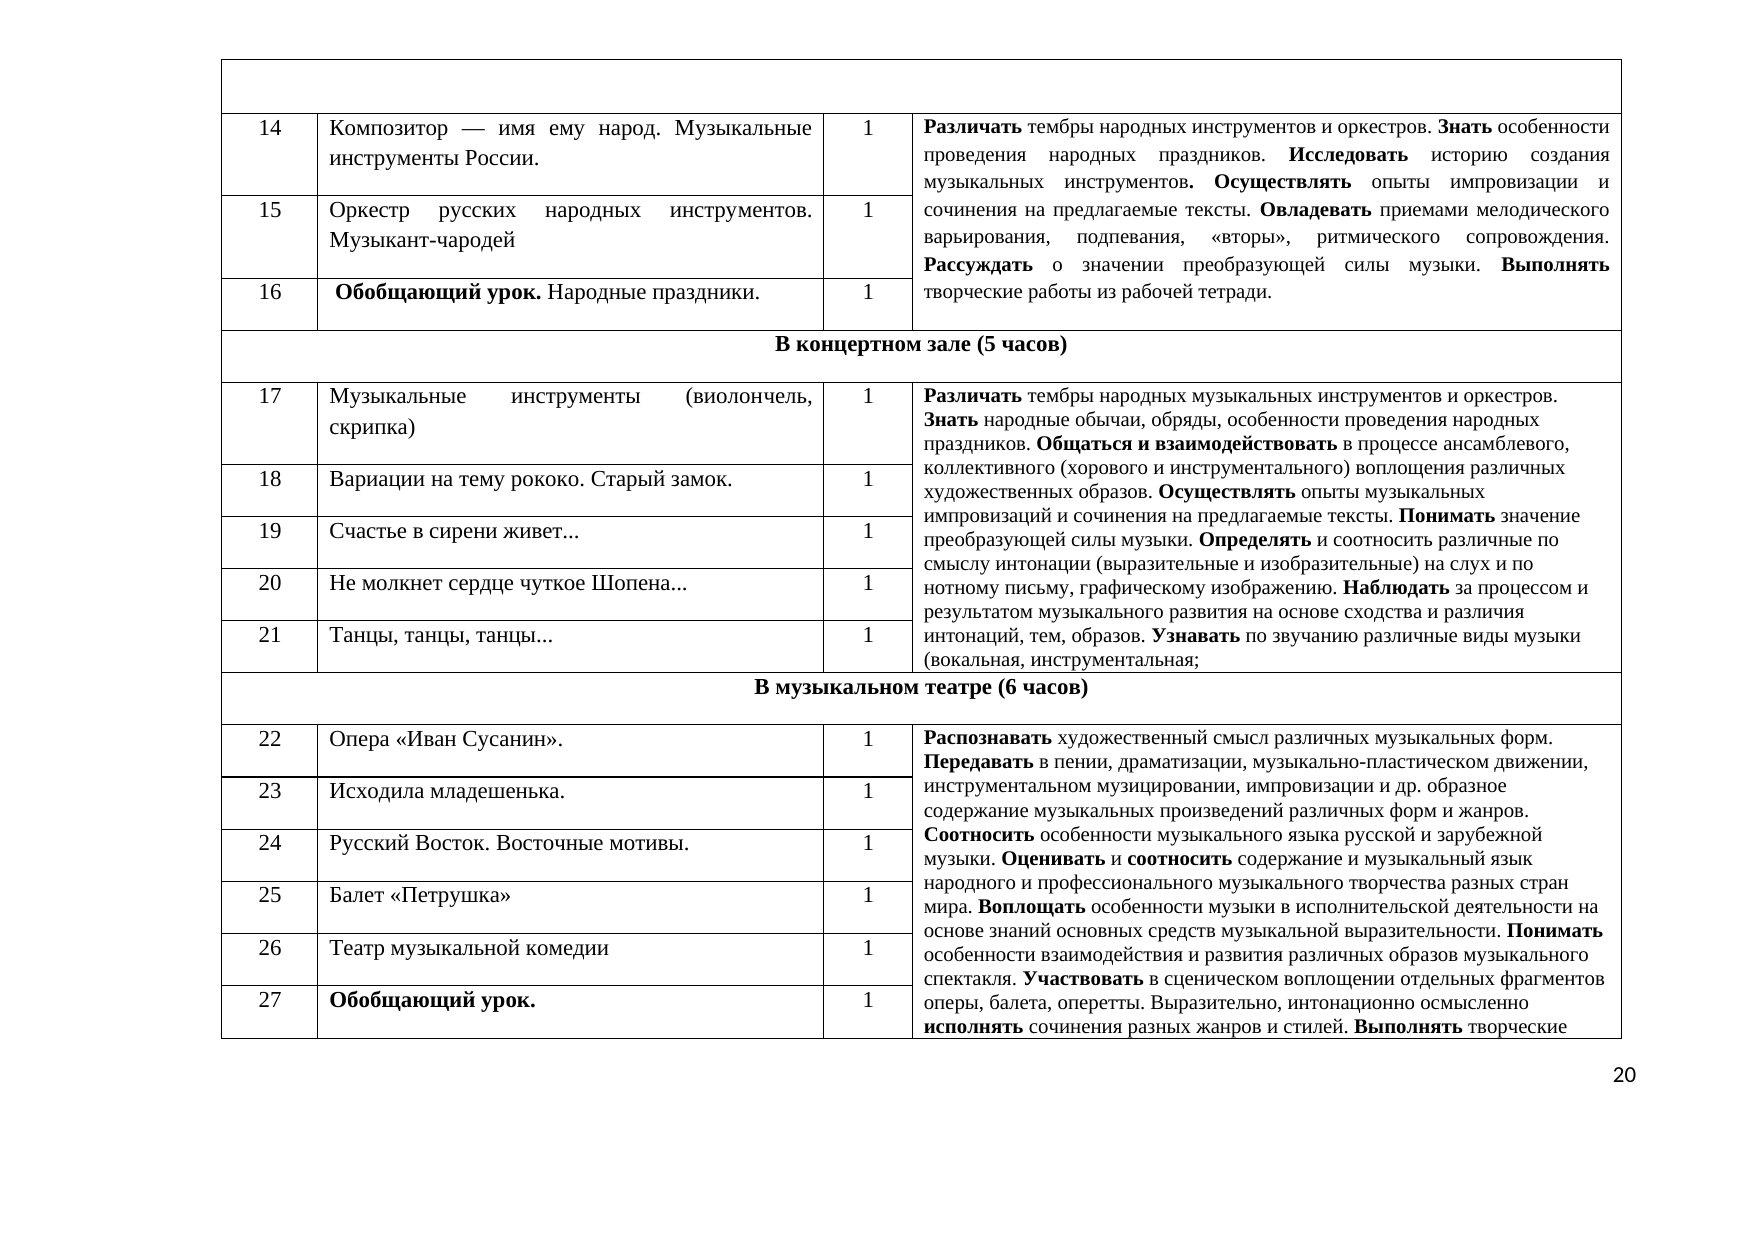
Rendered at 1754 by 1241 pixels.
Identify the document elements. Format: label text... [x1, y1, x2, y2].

table_cell 1 [824, 279, 912, 329]
table_cell 24 [222, 830, 317, 881]
table_cell Театр музыкальной комедии [318, 934, 823, 985]
table_cell Танцы, танцы, танцы... [318, 621, 823, 672]
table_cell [222, 60, 1621, 113]
table_cell 14 [222, 114, 317, 195]
table_cell Обобщающий урок. Народные праздники. [318, 279, 823, 329]
table_cell Различать тембры народных инструментов и оркестров. Знать особенности проведения народных праздников. Исследовать историю создания музыкальных инструментов. Осуществлять опыты импровизации и сочинения на предлагаемые тексты. Овладевать приемами мелодического варьирования, подпевания, «вторы», ритмического сопровождения. Рассуждать о значении преобразующей силы музыки. Выполнять творческие работы из рабочей тетради. [913, 114, 1621, 329]
table_cell Вариации на тему рококо. Старый замок. [318, 465, 823, 516]
table_cell Обобщающий урок. [318, 986, 823, 1038]
table_cell 22 [222, 725, 317, 776]
table_cell В концертном зале (5 часов) [222, 331, 1621, 382]
table_cell Русский Восток. Восточные мотивы. [318, 830, 823, 881]
table_cell Композитор — имя ему народ. Музыкальные инструменты России. [318, 114, 823, 195]
table_cell Опера «Иван Сусанин». [318, 725, 823, 776]
table_cell 16 [222, 279, 317, 329]
table_cell Оркестр русских народных инструментов. Музыкант-чародей [318, 196, 823, 277]
table_cell 26 [222, 934, 317, 985]
table_cell Распознавать художественный смысл различных музыкальных форм. Передавать в пении, драматизации, музыкально-пластическом движении, инструментальном музицировании, импровизации и др. образное содержание музыкальных произведений различных форм и жанров. Соотносить особенности музыкального языка русской и зарубежной музыки. Оценивать и соотносить содержание и музыкальный язык народного и профессионального музыкального творчества разных стран мира. Воплощать особенности музыки в исполнительской деятельности на основе знаний основных средств музыкальной выразительности. Понимать особенности взаимодействия и развития различных образов музыкального спектакля. Участвовать в сценическом воплощении отдельных фрагментов оперы, балета, оперетты. Выразительно, интонационно осмысленно исполнять сочинения разных жанров и стилей. Выполнять творческие задания, представленные в рабочей тетради. [913, 725, 1621, 1038]
table_cell 1 [824, 569, 912, 620]
table_cell Различать тембры народных музыкальных инструментов и оркестров. Знать народные обычаи, обряды, особенности проведения народных праздников. Общаться и взаимодействовать в процессе ансамблевого, коллективного (хорового и инструментального) воплощения различных художественных образов. Осуществлять опыты музыкальных импровизаций и сочинения на предлагаемые тексты. Понимать значение преобразующей силы музыки. Определять и соотносить различные по смыслу интонации (выразительные и изобразительные) на слух и по нотному письму, графическому изображению. Наблюдать за процессом и результатом музыкального развития на основе сходства и различия интонаций, тем, образов. Узнавать по звучанию различные виды музыки (вокальная, инструментальная; [913, 383, 1621, 672]
table_cell 1 [824, 383, 912, 464]
table_cell Исходила младешенька. [318, 778, 823, 828]
table_cell 25 [222, 882, 317, 933]
table_cell 1 [824, 725, 912, 776]
table_cell 1 [824, 621, 912, 672]
table_cell 1 [824, 882, 912, 933]
table_cell 1 [824, 114, 912, 195]
table_cell Счастье в сирени живет... [318, 517, 823, 568]
table_cell Не молкнет сердце чуткое Шопена... [318, 569, 823, 620]
table_cell 19 [222, 517, 317, 568]
table_cell 17 [222, 383, 317, 464]
table_cell 1 [824, 778, 912, 828]
table_cell 23 [222, 778, 317, 828]
table_cell 1 [824, 465, 912, 516]
table_cell 1 [824, 830, 912, 881]
table_cell 1 [824, 196, 912, 277]
table_cell 1 [824, 934, 912, 985]
table_cell 20 [222, 569, 317, 620]
table_cell 27 [222, 986, 317, 1038]
table_cell 15 [222, 196, 317, 277]
table_cell Музыкальные инструменты (виолончель, скрипка) [318, 383, 823, 464]
table_cell Балет «Петрушка» [318, 882, 823, 933]
table_cell 1 [824, 986, 912, 1038]
table_cell 21 [222, 621, 317, 672]
table_cell 1 [824, 517, 912, 568]
table_cell В музыкальном театре (6 часов) [222, 673, 1621, 724]
table_cell 18 [222, 465, 317, 516]
